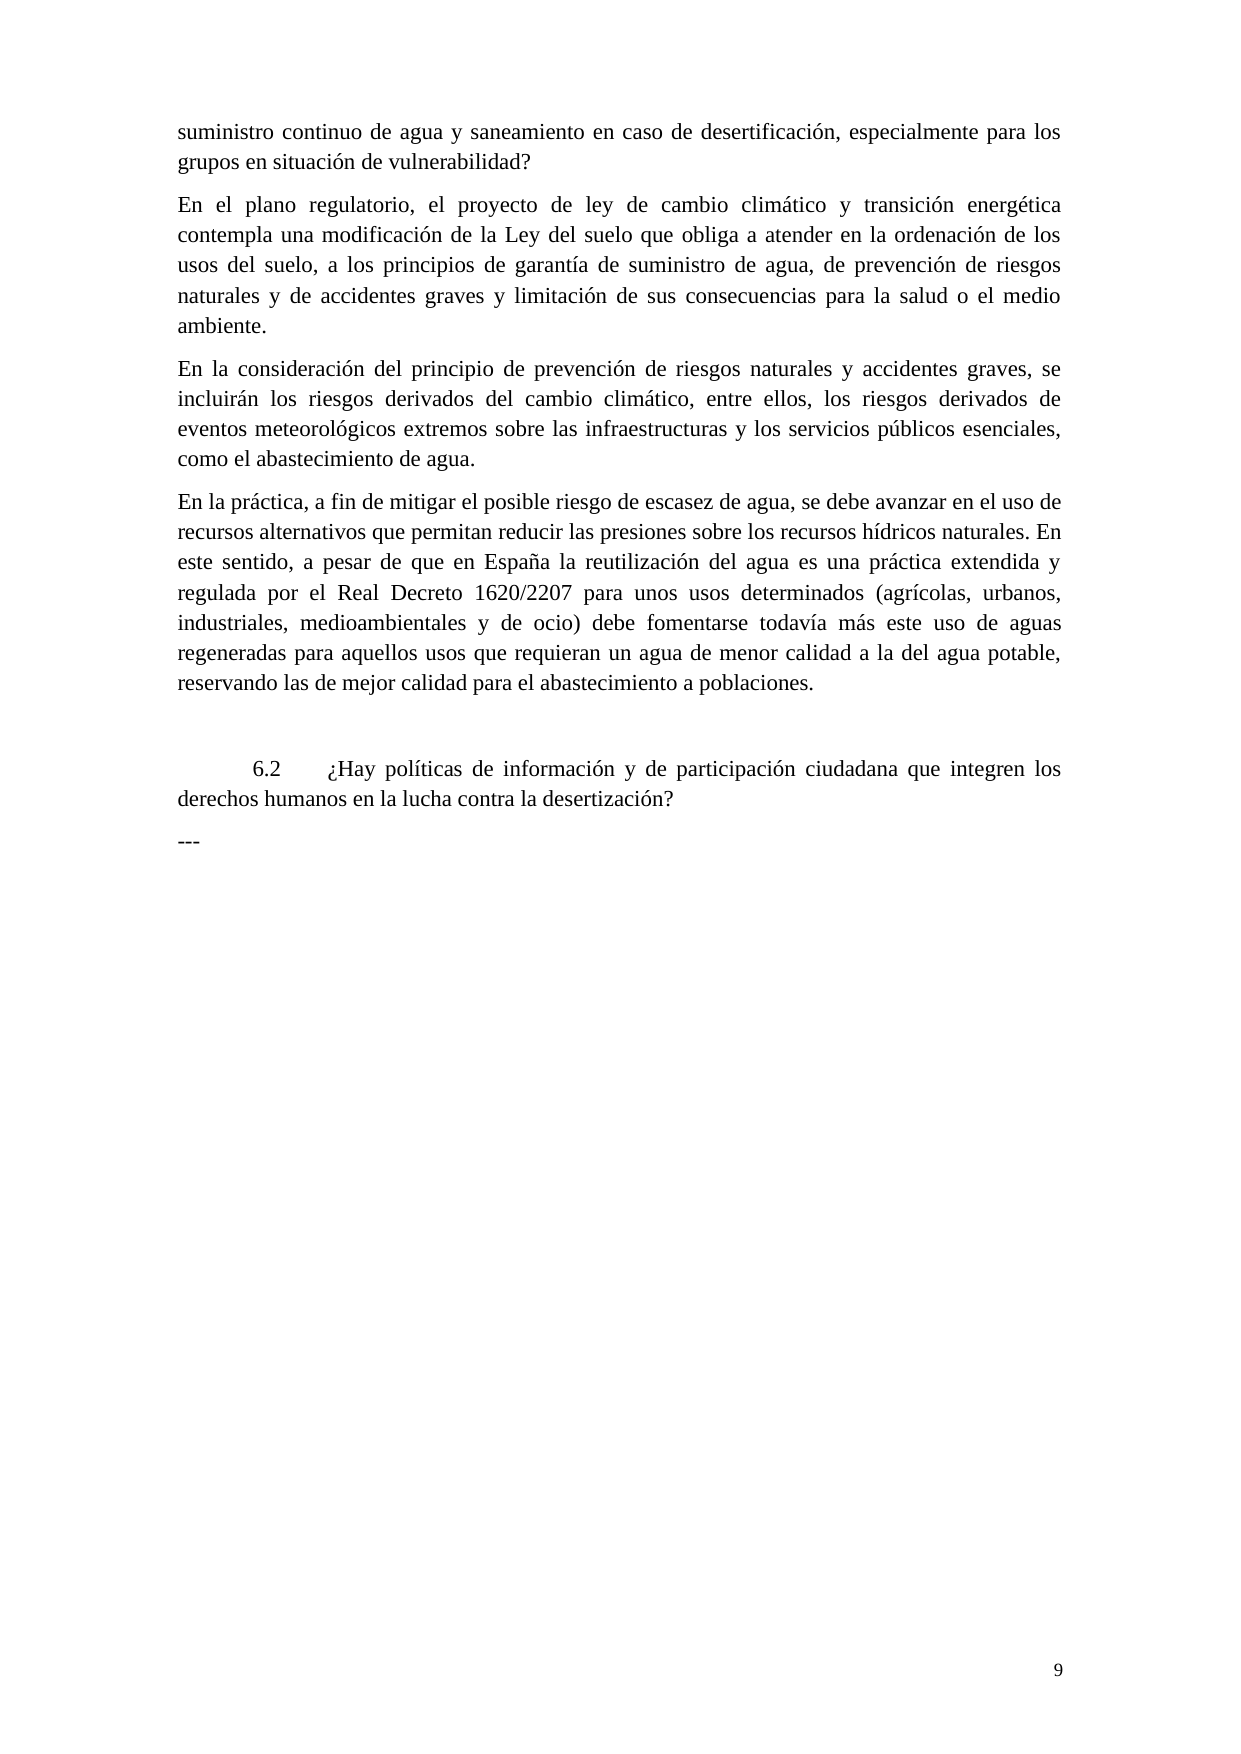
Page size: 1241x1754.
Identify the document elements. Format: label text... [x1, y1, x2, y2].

text En la práctica, a fin de mitigar el posible riesgo de escasez de agua, se debe avanzar en el uso de recursos alternativos que permitan reducir las presiones sobre los recursos hídricos naturales. En este sentido, a pesar de que en España la reutilización del agua es una práctica extendida y regulada por el Real Decreto 1620/2207 para unos usos determinados (agrícolas, urbanos, industriales, medioambientales y de ocio) debe fomentarse todavía más este uso de aguas regeneradas para aquellos usos que requieran un agua de menor calidad a la del agua potable, reservando las de mejor calidad para el abastecimiento a poblaciones. [177, 488, 1063, 696]
text En la consideración del principio de prevención de riesgos naturales y accidentes graves, se incluirán los riesgos derivados del cambio climático, entre ellos, los riesgos derivados de eventos meteorológicos extremos sobre las infraestructuras y los servicios públicos esenciales, como el abastecimiento de agua. [177, 354, 1063, 472]
list 6.2 ¿Hay políticas de información y de participación ciudadana que integren los derechos humanos en la lucha contra la desertización? [177, 754, 1063, 811]
text En el plano regulatorio, el proyecto de ley de cambio climático y transición energética contempla una modificación de la Ley del suelo que obliga a atender en la ordenación de los usos del suelo, a los principios de garantía de suministro de agua, de prevención de riesgos naturales y de accidentes graves y limitación de sus consecuencias para la salud o el medio ambiente. [177, 191, 1063, 338]
text --- [177, 827, 1063, 854]
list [177, 118, 1063, 175]
